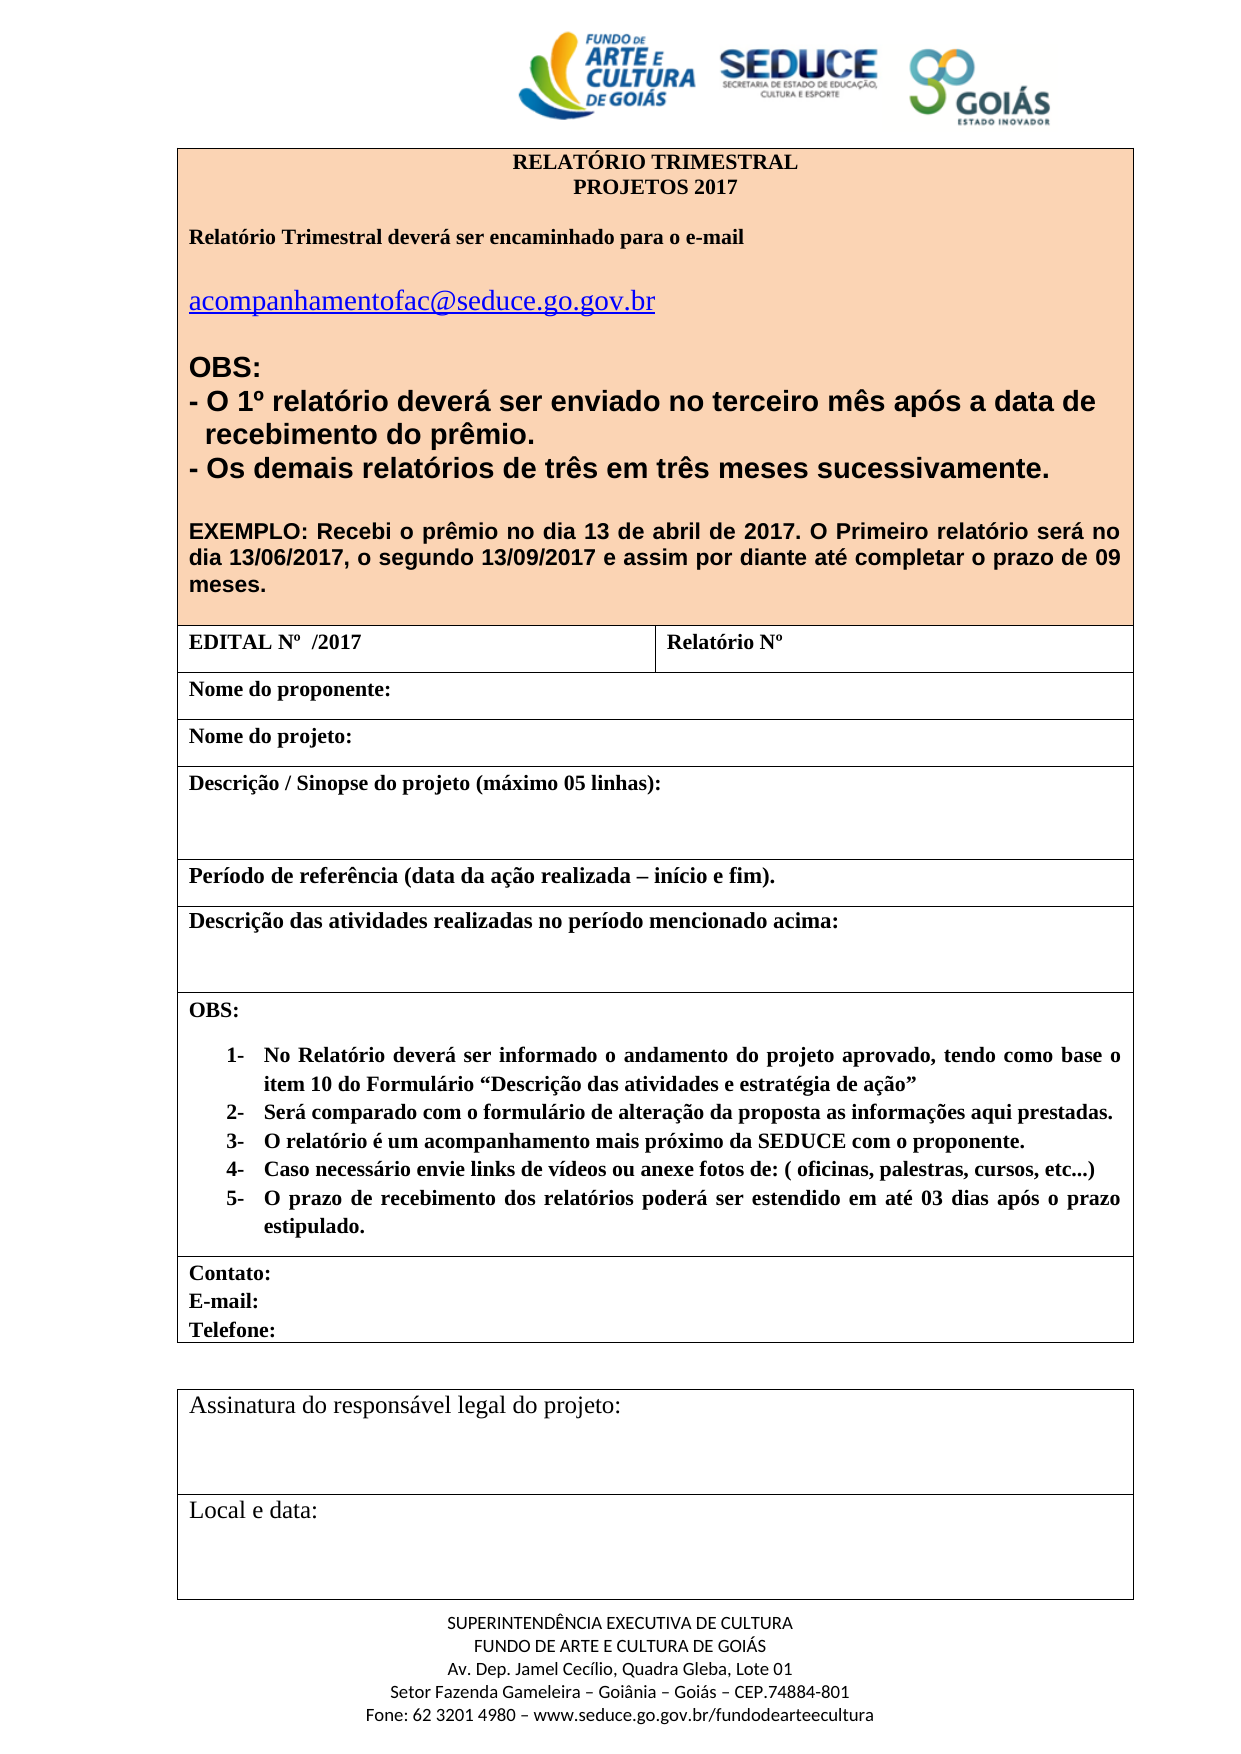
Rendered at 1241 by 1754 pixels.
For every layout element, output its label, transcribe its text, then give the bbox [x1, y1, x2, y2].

table_header Assinatura do responsável legal do projeto: [178, 1390, 1133, 1494]
table_cell Nome do projeto: [178, 720, 1133, 766]
table_cell Descrição das atividades realizadas no período mencionado acima: [178, 907, 1133, 992]
picture [498, 28, 1064, 141]
table_cell Período de referência (data da ação realizada – início e fim). [178, 860, 1133, 906]
table_cell Descrição / Sinopse do projeto (máximo 05 linhas): [178, 767, 1133, 859]
table_cell Local e data: [178, 1495, 1133, 1599]
table_cell EDITAL Nº /2017 [178, 626, 655, 672]
table_header RELATÓRIO TRIMESTRAL PROJETOS 2017 Relatório Trimestral deverá ser encaminhado para o e-mail acompanhamentofac@seduce.go.gov.br OBS: - O 1º relatório deverá ser enviado no terceiro mês após a data de recebimento do prêmio. - Os demais relatórios de três em três meses sucessivamente. EXEMPLO: Recebi o prêmio no dia 13 de abril de 2017. O Primeiro relatório será no dia 13/06/2017, o segundo 13/09/2017 e assim por diante até completar o prazo de 09 meses. [178, 149, 1133, 625]
table_cell Nome do proponente: [178, 673, 1133, 719]
table_cell Relatório Nº [656, 626, 1133, 672]
table_cell OBS: No Relatório deverá ser informado o andamento do projeto aprovado, tendo como base o item 10 do Formulário “Descrição das atividades e estratégia de ação” Será comparado com o formulário de alteração da proposta as informações aqui prestadas. O relatório é um acompanhamento mais próximo da SEDUCE com o proponente. Caso necessário envie links de vídeos ou anexe fotos de: ( oficinas, palestras, cursos, etc...) O prazo de recebimento dos relatórios poderá ser estendido em até 03 dias após o prazo estipulado. [178, 993, 1133, 1256]
table_cell Contato: E-mail: Telefone: [178, 1257, 1133, 1342]
